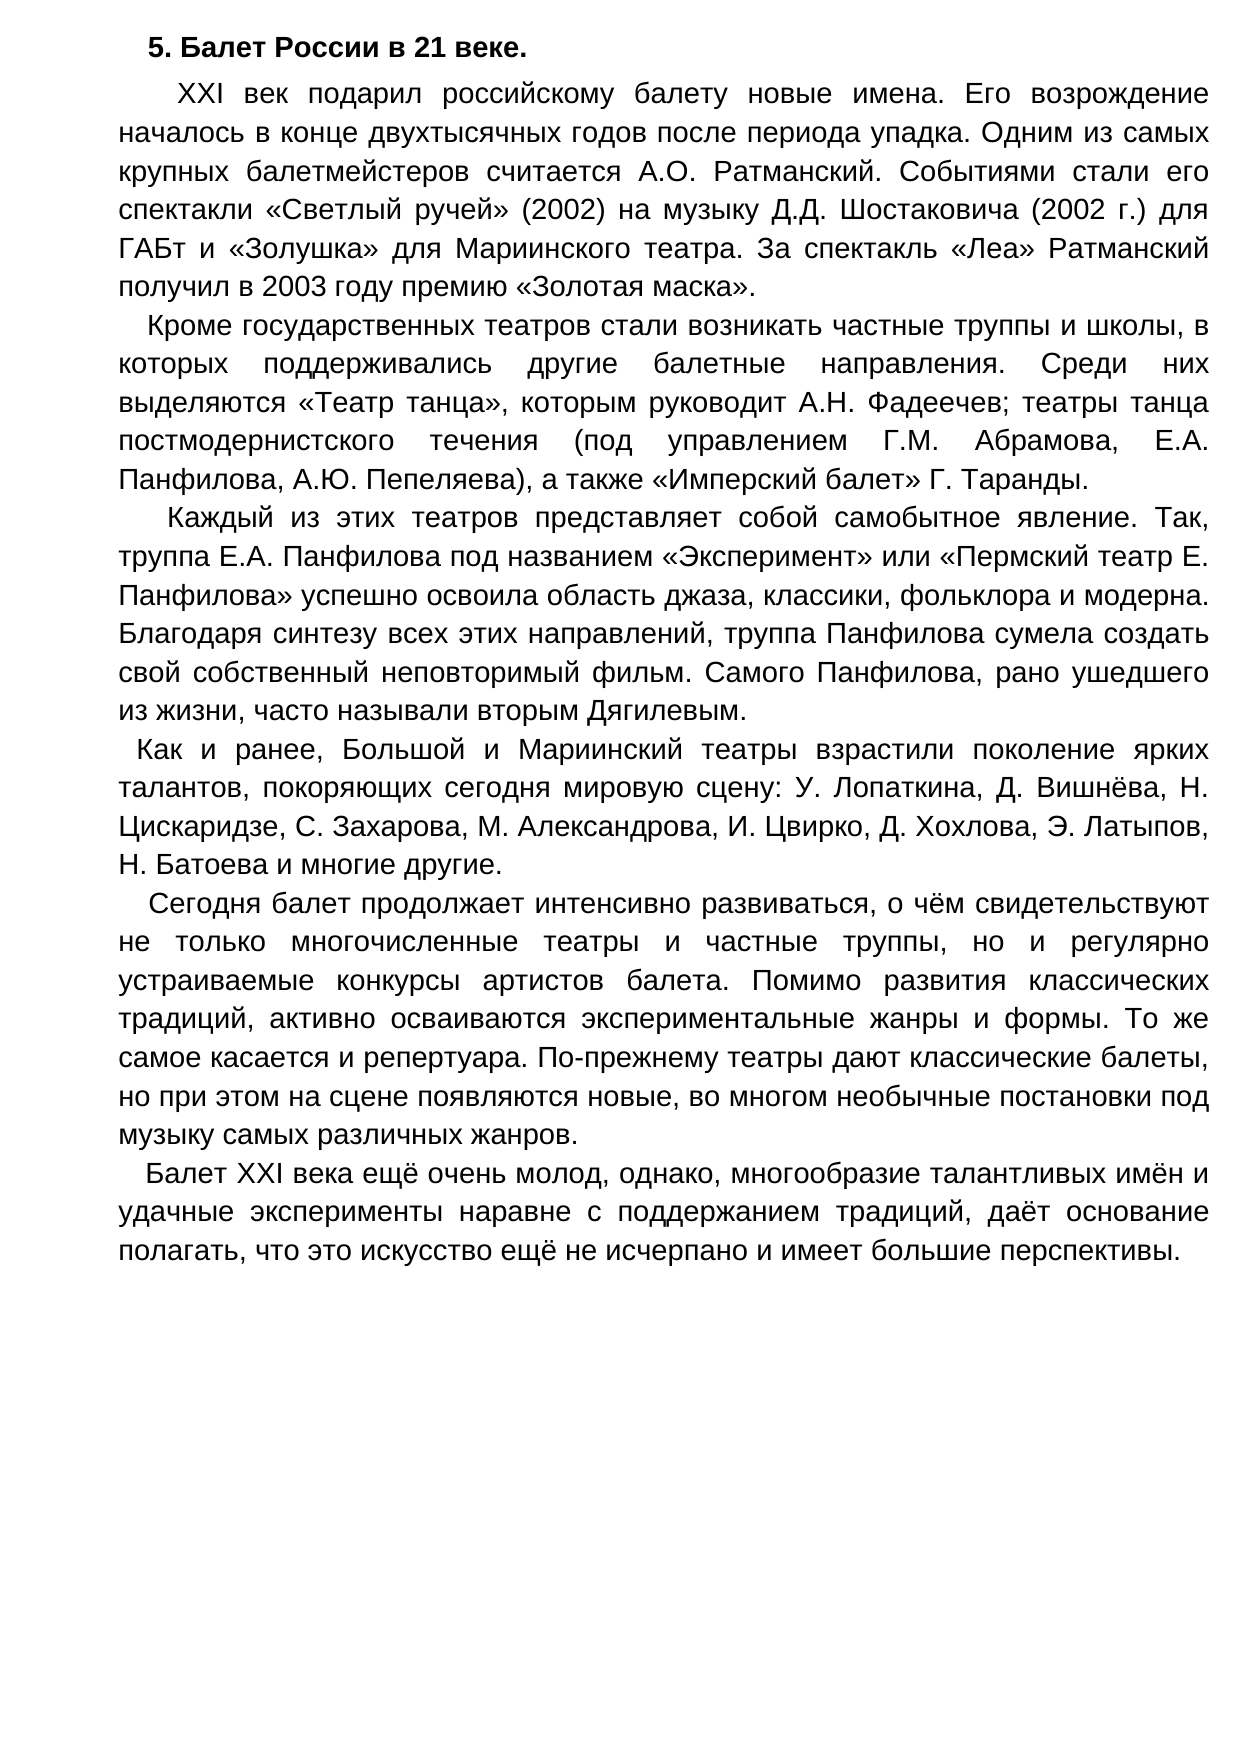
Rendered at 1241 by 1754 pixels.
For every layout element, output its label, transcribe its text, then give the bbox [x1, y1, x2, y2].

text Сегодня балет продолжает интенсивно развиваться, о чём свидетельствуют не только многочисленные театры и частные труппы, но и регулярно устраиваемые конкурсы артистов балета. Помимо развития классических традиций, активно осваиваются экспериментальные жанры и формы. То же самое касается и репертуара. По-прежнему театры дают классические балеты, но при этом на сцене появляются новые, во многом необычные постановки под музыку самых различных жанров. [118, 886, 1211, 1151]
text Как и ранее, Большой и Мариинский театры взрастили поколение ярких талантов, покоряющих сегодня мировую сцену: У. Лопаткина, Д. Вишнёва, Н. Цискаридзе, С. Захарова, М. Александрова, И. Цвирко, Д. Хохлова, Э. Латыпов, Н. Батоева и многие другие. [118, 732, 1211, 881]
text 5. Балет России в 21 веке. [148, 29, 1152, 63]
text Кроме государственных театров стали возникать частные труппы и школы, в которых поддерживались другие балетные направления. Среди них выделяются «Театр танца», которым руководит А.Н. Фадеечев; театры танца постмодернистского течения (под управлением Г.М. Абрамова, Е.А. Панфилова, А.Ю. Пепеляева), а также «Имперский балет» Г. Таранды. [118, 308, 1211, 495]
text Каждый из этих театров представляет собой самобытное явление. Так, труппа Е.А. Панфилова под названием «Эксперимент» или «Пермский театр Е. Панфилова» успешно освоила область джаза, классики, фольклора и модерна. Благодаря синтезу всех этих направлений, труппа Панфилова сумела создать свой собственный неповторимый фильм. Самого Панфилова, рано ушедшего из жизни, часто называли вторым Дягилевым. [118, 500, 1211, 727]
text Балет XXI века ещё очень молод, однако, многообразие талантливых имён и удачные эксперименты наравне с поддержанием традиций, даёт основание полагать, что это искусство ещё не исчерпано и имеет большие перспективы. [118, 1156, 1211, 1266]
text XXI век подарил российскому балету новые имена. Его возрождение началось в конце двухтысячных годов после периода упадка. Одним из самых крупных балетмейстеров считается А.О. Ратманский. Событиями стали его спектакли «Светлый ручей» (2002) на музыку Д.Д. Шостаковича (2002 г.) для ГАБт и «Золушка» для Мариинского театра. За спектакль «Леа» Ратманский получил в 2003 году премию «Золотая маска». [118, 76, 1211, 303]
